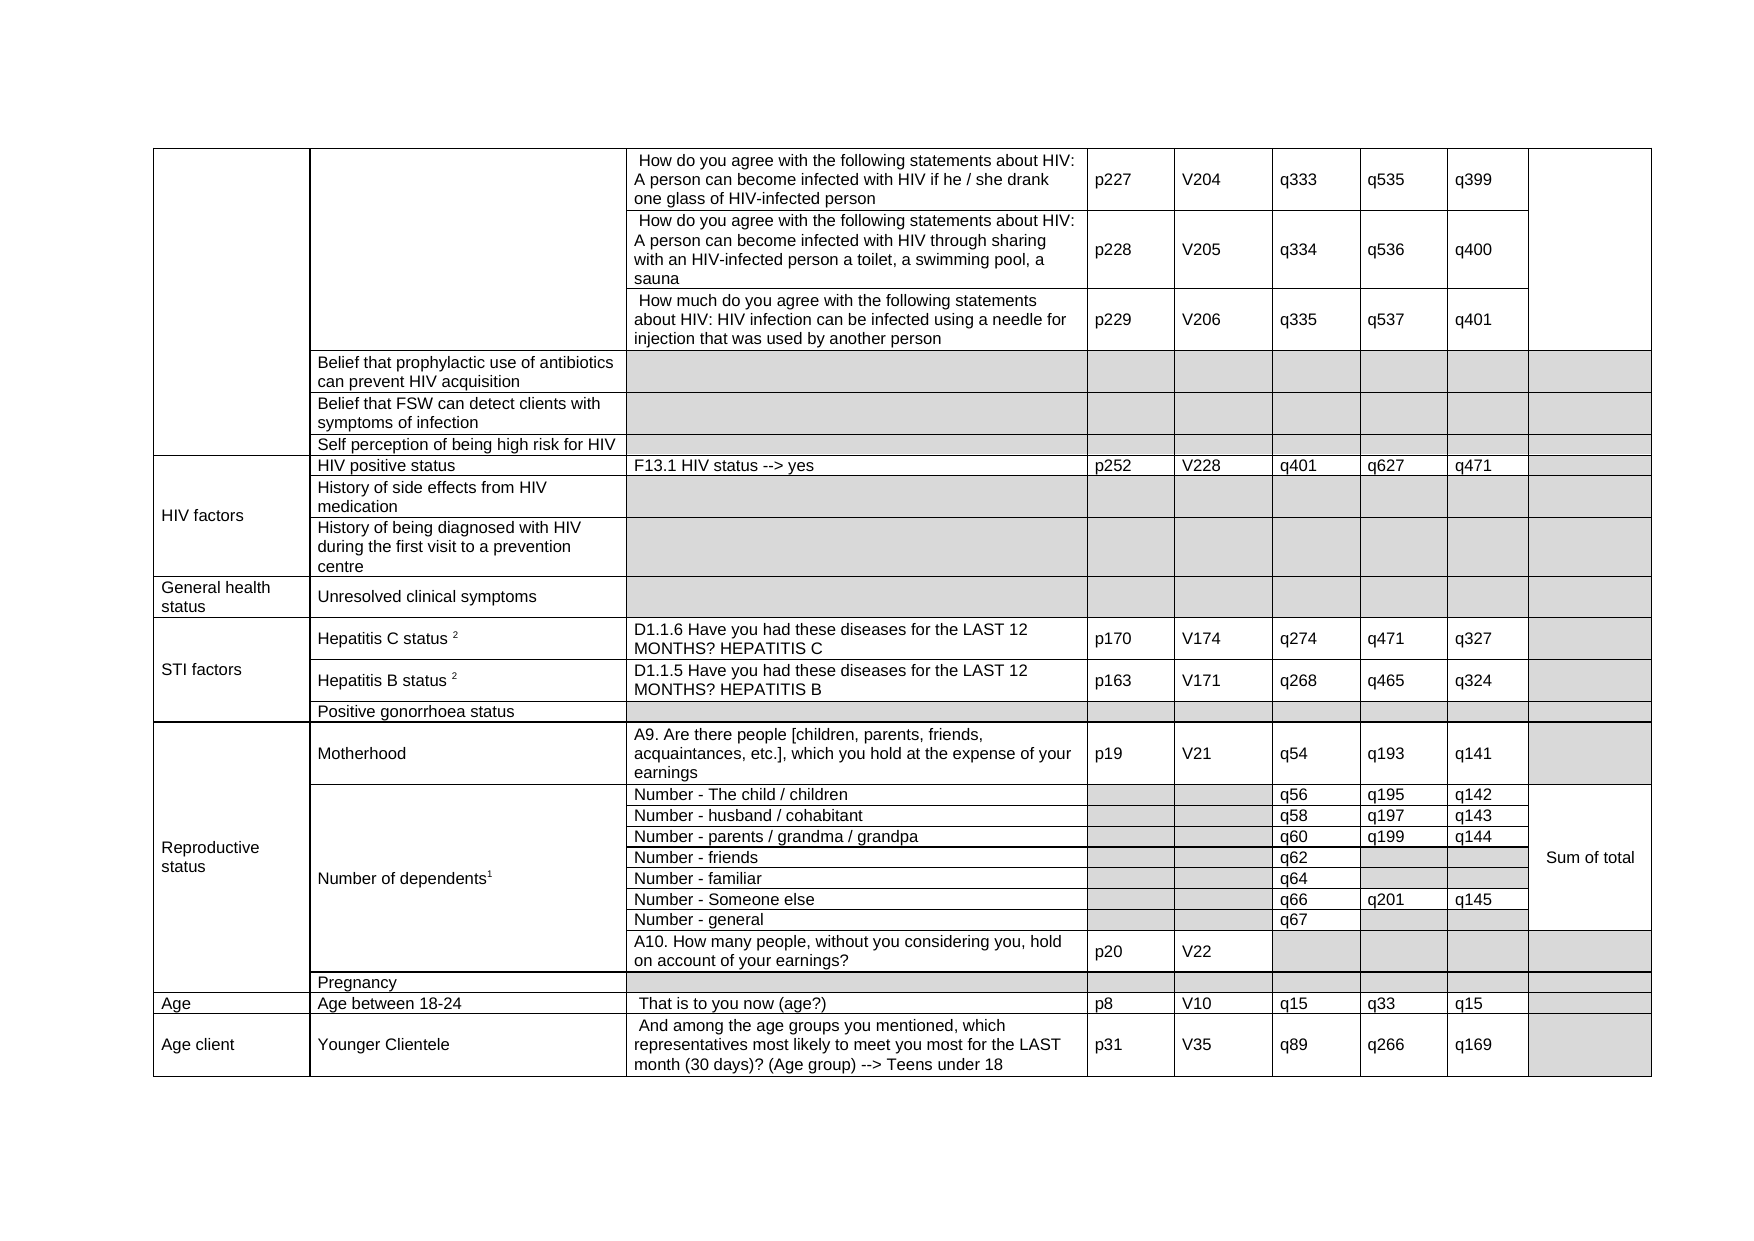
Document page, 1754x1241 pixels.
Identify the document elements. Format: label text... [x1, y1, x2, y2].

table_cell [1273, 476, 1360, 517]
table_cell [1088, 702, 1174, 721]
table_cell А9. Are there people [children, parents, friends, acquaintances, etc.], which you hold at the expense of your earnings [627, 723, 1087, 784]
table_cell Unresolved clinical symptoms [311, 577, 626, 617]
table_cell q141 [1448, 723, 1528, 784]
table_cell p252 [1088, 456, 1174, 475]
table_cell V21 [1175, 723, 1272, 784]
table_cell Hepatitis C status 2 [311, 618, 626, 659]
table_cell [1273, 518, 1360, 576]
table_cell [627, 351, 1087, 392]
table_cell [1529, 702, 1651, 721]
table_cell [1529, 993, 1651, 1013]
table_cell [1088, 806, 1174, 826]
table_cell [1273, 973, 1360, 992]
table_cell [1273, 393, 1360, 434]
table_cell [1448, 702, 1528, 721]
table_cell Number - general [627, 910, 1087, 930]
table_cell [1088, 518, 1174, 576]
table_cell [1361, 848, 1447, 867]
table_cell [1448, 910, 1528, 930]
table_cell [1088, 785, 1174, 805]
table_cell [1529, 476, 1651, 517]
table_cell q201 [1361, 889, 1447, 909]
table_cell p170 [1088, 618, 1174, 659]
table_cell Motherhood [311, 723, 626, 784]
table_cell [1529, 518, 1651, 576]
table_cell q536 [1361, 211, 1447, 288]
table_cell q197 [1361, 806, 1447, 826]
table_cell [1529, 931, 1651, 971]
table_cell [1448, 435, 1528, 454]
table_cell q535 [1361, 149, 1447, 210]
table_cell q401 [1448, 289, 1528, 350]
table_cell History of being diagnosed with HIV during the first visit to a prevention centre [311, 518, 626, 576]
table_cell Pregnancy [311, 973, 626, 992]
table_cell А10. How many people, without you considering you, hold on account of your earnings? [627, 931, 1087, 971]
table_cell Self perception of being high risk for HIV [311, 435, 626, 454]
table_cell q274 [1273, 618, 1360, 659]
table_cell [1448, 577, 1528, 617]
table_cell [1175, 435, 1272, 454]
table_cell q471 [1361, 618, 1447, 659]
table_cell [1529, 973, 1651, 992]
table_cell q199 [1361, 827, 1447, 846]
table_cell [1361, 393, 1447, 434]
table_cell [1175, 973, 1272, 992]
table_cell [1273, 931, 1360, 971]
table_cell [1448, 931, 1528, 971]
table_cell [1088, 351, 1174, 392]
table_cell q193 [1361, 723, 1447, 784]
table_cell [1088, 848, 1174, 867]
table_cell [1529, 435, 1651, 454]
table_cell [1088, 435, 1174, 454]
table_cell q169 [1448, 1014, 1528, 1076]
table_cell Number - Someone else [627, 889, 1087, 909]
table_cell q145 [1448, 889, 1528, 909]
table_cell HIV positive status [311, 456, 626, 475]
table_cell [1273, 351, 1360, 392]
table_cell [1361, 476, 1447, 517]
table_cell q465 [1361, 660, 1447, 701]
table_cell [1175, 910, 1272, 930]
table_cell q400 [1448, 211, 1528, 288]
table_cell [627, 435, 1087, 454]
table_cell [627, 393, 1087, 434]
table_cell q334 [1273, 211, 1360, 288]
table_cell q627 [1361, 456, 1447, 475]
table_cell How much do you agree with the following statements about HIV: HIV infection can be infected using a needle for injection that was used by another person [627, 289, 1087, 350]
table_cell [1448, 973, 1528, 992]
table_cell [1361, 351, 1447, 392]
table_cell [1175, 848, 1272, 867]
table_cell Number - familiar [627, 868, 1087, 888]
table_cell q335 [1273, 289, 1360, 350]
table_cell [1361, 435, 1447, 454]
table_cell p228 [1088, 211, 1174, 288]
table_cell V205 [1175, 211, 1272, 288]
table_cell [1273, 435, 1360, 454]
table_cell q471 [1448, 456, 1528, 475]
table_cell p8 [1088, 993, 1174, 1013]
table_cell General health status [154, 577, 309, 617]
table_cell V204 [1175, 149, 1272, 210]
table_cell History of side effects from HIV medication [311, 476, 626, 517]
table_cell V10 [1175, 993, 1272, 1013]
table_cell p229 [1088, 289, 1174, 350]
table_cell [1529, 577, 1651, 617]
table_cell p19 [1088, 723, 1174, 784]
table_cell V22 [1175, 931, 1272, 971]
table_cell [1529, 393, 1651, 434]
table_cell q195 [1361, 785, 1447, 805]
table_cell Number - parents / grandma / grandpa [627, 827, 1087, 846]
table_cell q143 [1448, 806, 1528, 826]
table_cell [627, 518, 1087, 576]
table_cell V174 [1175, 618, 1272, 659]
table_cell [1175, 393, 1272, 434]
table_cell [1448, 848, 1528, 867]
table_cell [1448, 868, 1528, 888]
table_cell Number - husband / cohabitant [627, 806, 1087, 826]
table_cell STI factors [154, 618, 309, 721]
table_cell q89 [1273, 1014, 1360, 1076]
table_cell Younger Clientele [311, 1014, 626, 1076]
table_cell q142 [1448, 785, 1528, 805]
table_cell [1529, 660, 1651, 701]
table_cell [627, 973, 1087, 992]
table_cell p31 [1088, 1014, 1174, 1076]
table_cell [1448, 351, 1528, 392]
table_cell Age between 18-24 [311, 993, 626, 1013]
table_cell [1361, 702, 1447, 721]
table_cell Belief that prophylactic use of antibiotics can prevent HIV acquisition [311, 351, 626, 392]
table_cell Reproductive status [154, 723, 309, 992]
table_cell [1273, 702, 1360, 721]
table_cell q266 [1361, 1014, 1447, 1076]
table_cell And among the age groups you mentioned, which representatives most likely to meet you most for the LAST month (30 days)? (Age group) --> Teens under 18 [627, 1014, 1087, 1076]
table_cell [1175, 518, 1272, 576]
table_cell [1448, 393, 1528, 434]
table_cell Number of dependents1 [311, 785, 626, 971]
table_cell D1.1.6 Have you had these diseases for the LAST 12 MONTHS? HEPATITIS С [627, 618, 1087, 659]
table_cell [1088, 910, 1174, 930]
table_cell V206 [1175, 289, 1272, 350]
table_cell V171 [1175, 660, 1272, 701]
table_cell q144 [1448, 827, 1528, 846]
table_cell q67 [1273, 910, 1360, 930]
table_cell D1.1.5 Have you had these diseases for the LAST 12 MONTHS? HEPATITIS B [627, 660, 1087, 701]
table_cell [1088, 868, 1174, 888]
table_cell [1361, 577, 1447, 617]
table_cell q56 [1273, 785, 1360, 805]
table_cell [1529, 1014, 1651, 1076]
table_cell [1529, 618, 1651, 659]
table_cell [1448, 518, 1528, 576]
table_cell [627, 702, 1087, 721]
table_cell [1175, 806, 1272, 826]
table_cell [1175, 702, 1272, 721]
table_cell q401 [1273, 456, 1360, 475]
table_cell [1175, 868, 1272, 888]
table_cell q64 [1273, 868, 1360, 888]
table_cell [1529, 456, 1651, 475]
table_cell q324 [1448, 660, 1528, 701]
table_cell Number - The child / children [627, 785, 1087, 805]
table_cell [627, 476, 1087, 517]
table_cell Number - friends [627, 848, 1087, 867]
table_cell [1088, 476, 1174, 517]
table_cell Age client [154, 1014, 309, 1076]
table_cell q15 [1273, 993, 1360, 1013]
table_cell [1175, 827, 1272, 846]
table_cell [1088, 889, 1174, 909]
table_cell q399 [1448, 149, 1528, 210]
table_cell [1361, 868, 1447, 888]
table_cell p227 [1088, 149, 1174, 210]
table_cell q333 [1273, 149, 1360, 210]
table_cell q15 [1448, 993, 1528, 1013]
table_cell [1175, 476, 1272, 517]
table_cell [1273, 577, 1360, 617]
table_cell q66 [1273, 889, 1360, 909]
table_cell p163 [1088, 660, 1174, 701]
table_cell That is to you now (age?) [627, 993, 1087, 1013]
table_cell p20 [1088, 931, 1174, 971]
table_cell q54 [1273, 723, 1360, 784]
table_cell q62 [1273, 848, 1360, 867]
table_cell Age [154, 993, 309, 1013]
table_cell [1361, 518, 1447, 576]
table_cell [1361, 973, 1447, 992]
table_cell How do you agree with the following statements about HIV: A person can become infected with HIV if he / she drank one glass of HIV-infected person [627, 149, 1087, 210]
table_cell [1448, 476, 1528, 517]
table_cell V228 [1175, 456, 1272, 475]
table_cell [1361, 931, 1447, 971]
table_cell Positive gonorrhoea status [311, 702, 626, 721]
table_cell [1529, 723, 1651, 784]
table_cell [1088, 577, 1174, 617]
table_cell [1175, 577, 1272, 617]
table_cell [627, 577, 1087, 617]
table_cell Sum of total [1529, 785, 1651, 930]
table_cell q60 [1273, 827, 1360, 846]
table_cell [1361, 910, 1447, 930]
table_cell F13.1 HIV status --> yes [627, 456, 1087, 475]
table_cell [1088, 393, 1174, 434]
table_cell q33 [1361, 993, 1447, 1013]
table_cell Belief that FSW can detect clients with symptoms of infection [311, 393, 626, 434]
table_cell [1088, 827, 1174, 846]
table_cell q268 [1273, 660, 1360, 701]
table_cell How do you agree with the following statements about HIV: A person can become infected with HIV through sharing with an HIV-infected person a toilet, a swimming pool, a sauna [627, 211, 1087, 288]
table_cell HIV factors [154, 456, 309, 576]
table_cell V35 [1175, 1014, 1272, 1076]
table_cell [1175, 351, 1272, 392]
table_cell q537 [1361, 289, 1447, 350]
table_cell [1175, 889, 1272, 909]
table_cell Hepatitis B status 2 [311, 660, 626, 701]
table_cell q327 [1448, 618, 1528, 659]
table_cell q58 [1273, 806, 1360, 826]
table_cell [1088, 973, 1174, 992]
table_cell [1175, 785, 1272, 805]
table_cell [1529, 351, 1651, 392]
